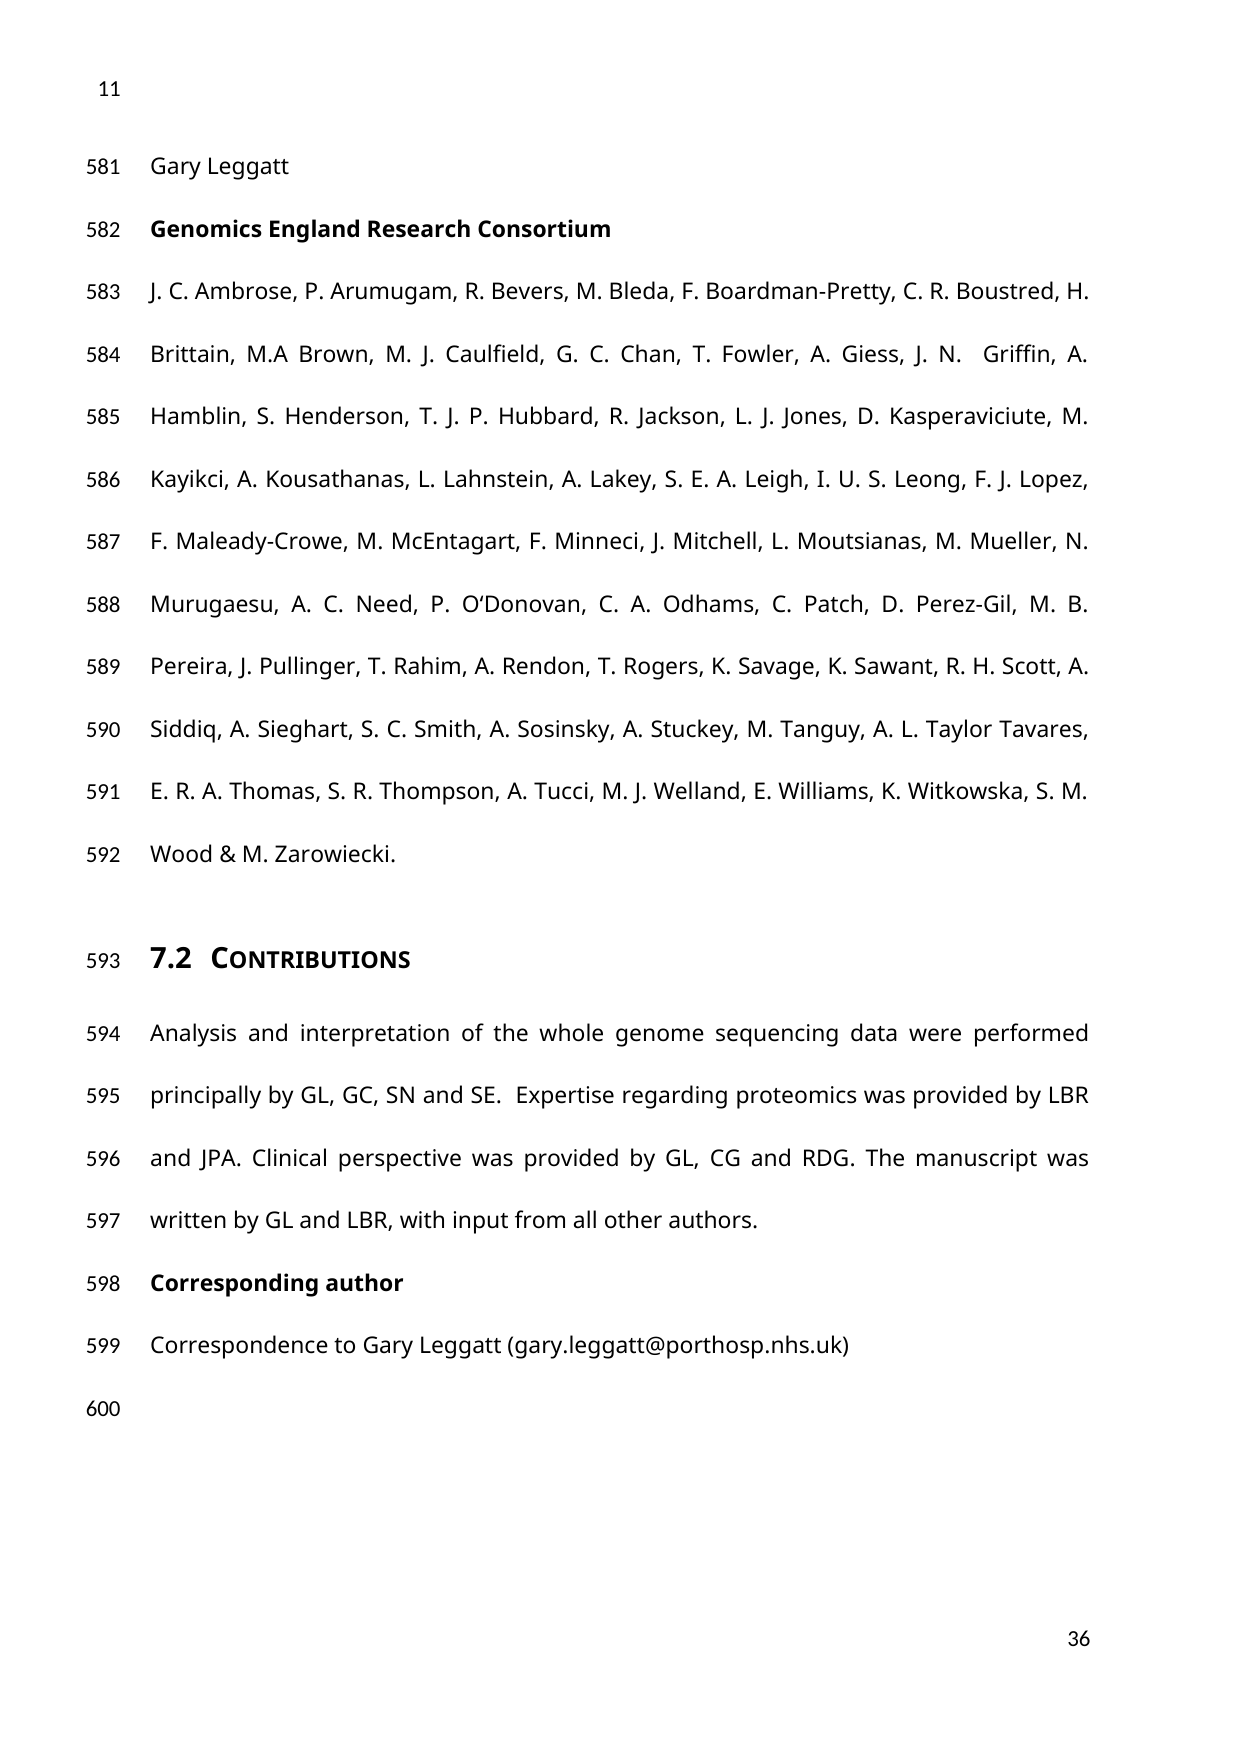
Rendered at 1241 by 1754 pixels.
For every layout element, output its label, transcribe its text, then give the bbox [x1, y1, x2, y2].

subtitle Genomics England Research Consortium [150, 212, 1090, 244]
text Gary Leggatt [150, 150, 1090, 181]
text Analysis and interpretation of the whole genome sequencing data were performed principally by GL, GC, SN and SE. Expertise regarding proteomics was provided by LBR and JPA. Clinical perspective was provided by GL, CG and RDG. The manuscript was written by GL and LBR, with input from all other authors. [150, 1017, 1090, 1236]
text J. C. Ambrose, P. Arumugam, R. Bevers, M. Bleda, F. Boardman-Pretty, C. R. Boustred, H. Brittain, M.A Brown, M. J. Caulfield, G. C. Chan, T. Fowler, A. Giess, J. N. Griffin, A. Hamblin, S. Henderson, T. J. P. Hubbard, R. Jackson, L. J. Jones, D. Kasperaviciute, M. Kayikci, A. Kousathanas, L. Lahnstein, A. Lakey, S. E. A. Leigh, I. U. S. Leong, F. J. Lopez, F. Maleady-Crowe, M. McEntagart, F. Minneci, J. Mitchell, L. Moutsianas, M. Mueller, N. Murugaesu, A. C. Need, P. O‘Donovan, C. A. Odhams, C. Patch, D. Perez-Gil, M. B. Pereira, J. Pullinger, T. Rahim, A. Rendon, T. Rogers, K. Savage, K. Sawant, R. H. Scott, A. Siddiq, A. Sieghart, S. C. Smith, A. Sosinsky, A. Stuckey, M. Tanguy, A. L. Taylor Tavares, E. R. A. Thomas, S. R. Thompson, A. Tucci, M. J. Welland, E. Williams, K. Witkowska, S. M. Wood & M. Zarowiecki. [150, 275, 1090, 869]
subtitle Contributions [150, 937, 1090, 977]
text Corresponding author [150, 1267, 1090, 1298]
text Correspondence to Gary Leggatt (gary.leggatt@porthosp.nhs.uk) [150, 1329, 1090, 1361]
